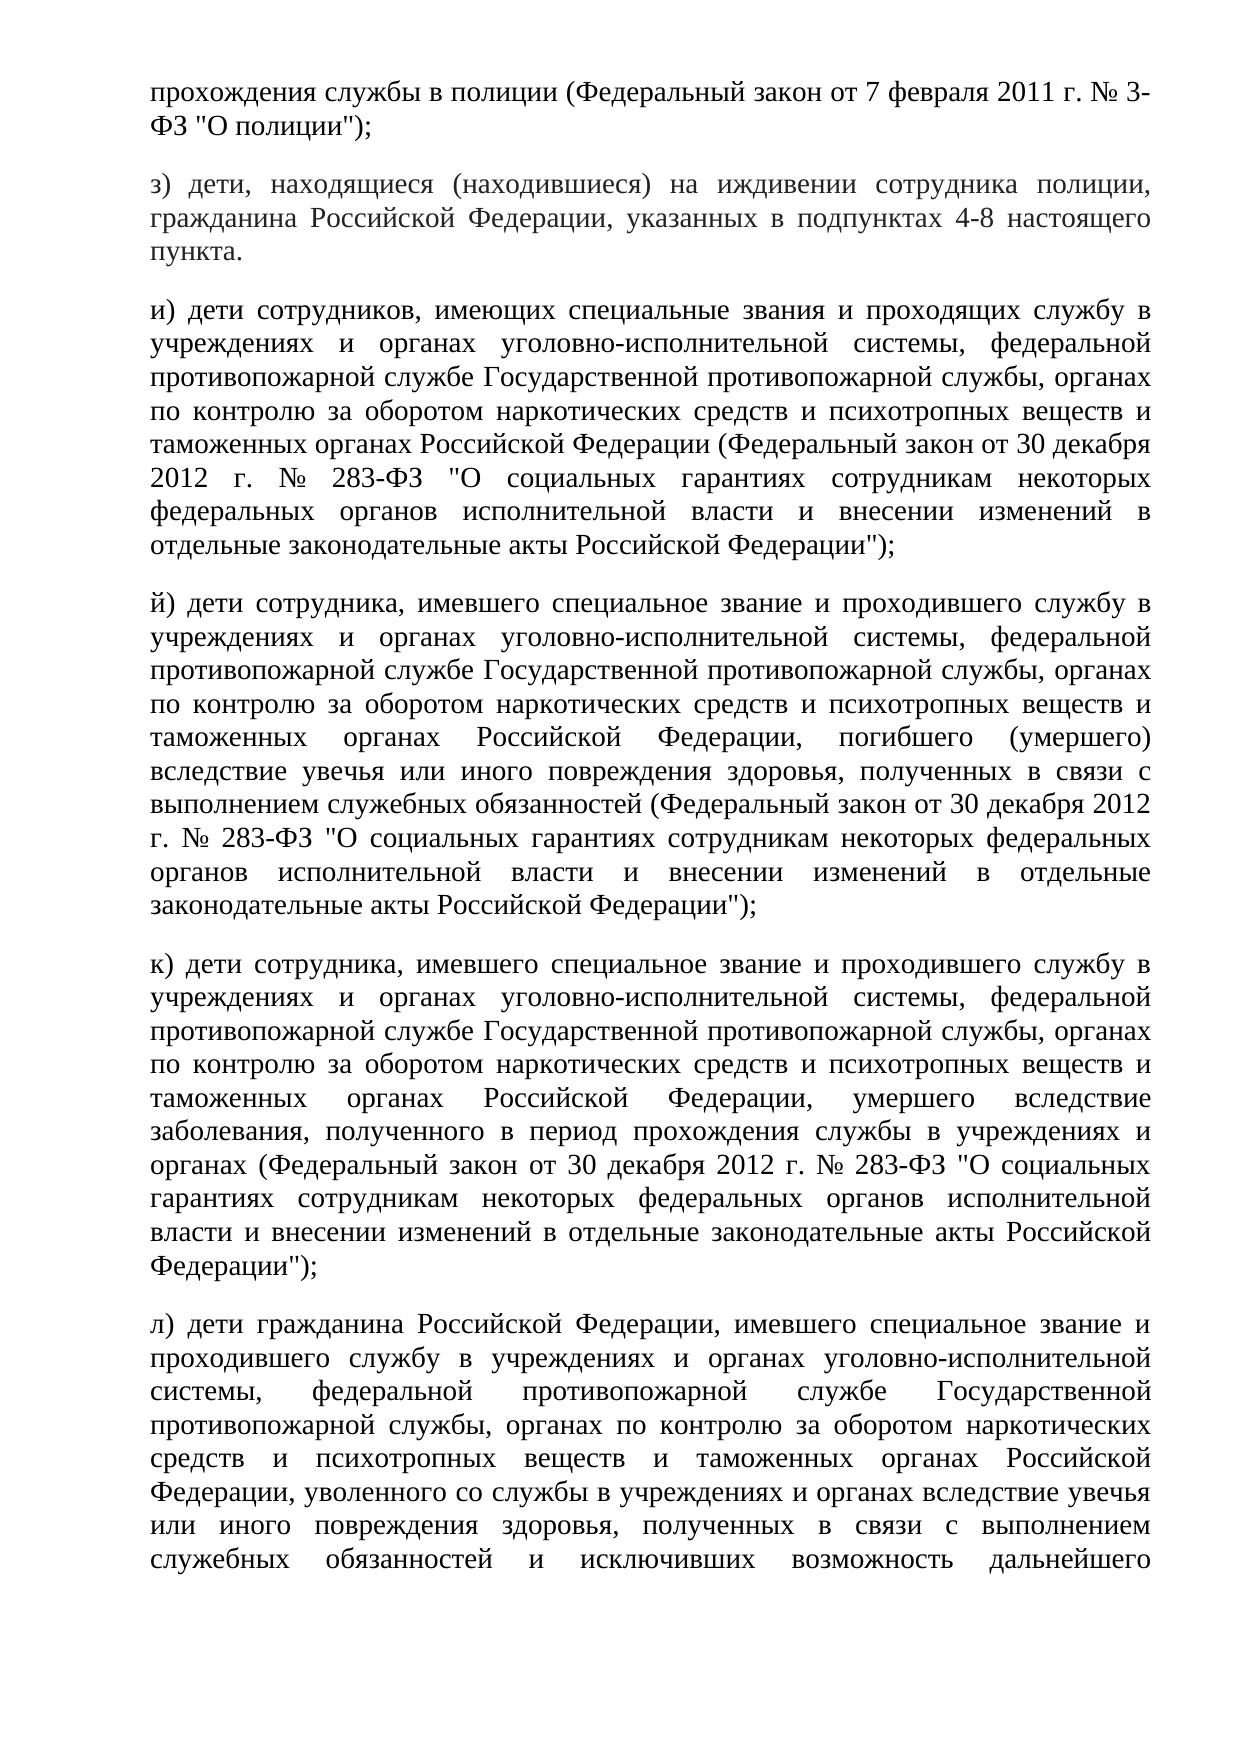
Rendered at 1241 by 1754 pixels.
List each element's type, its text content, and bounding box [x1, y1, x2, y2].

text з) дети, находящиеся (находившиеся) на иждивении сотрудника полиции, гражданина Российской Федерации, указанных в подпунктах 4-8 настоящего пункта. [150, 233, 1152, 267]
text к) дети сотрудника, имевшего специальное звание и проходившего службу в учреждениях и органах уголовно-исполнительной системы, федеральной противопожарной службе Государственной противопожарной службы, органах по контролю за оборотом наркотических средств и психотропных веществ и таможенных органах Российской Федерации, умершего вследствие заболевания, полученного в период прохождения службы в учреждениях и органах (Федеральный закон от 30 декабря 2012 г. № 283-ФЗ "О социальных гарантиях сотрудникам некоторых федеральных органов исполнительной власти и внесении изменений в отдельные законодательные акты Российской Федерации"); [150, 946, 1152, 1281]
text й) дети сотрудника, имевшего специальное звание и проходившего службу в учреждениях и органах уголовно-исполнительной системы, федеральной противопожарной службе Государственной противопожарной службы, органах по контролю за оборотом наркотических средств и психотропных веществ и таможенных органах Российской Федерации, погибшего (умершего) вследствие увечья или иного повреждения здоровья, полученных в связи с выполнением служебных обязанностей (Федеральный закон от 30 декабря 2012 г. № 283-ФЗ "О социальных гарантиях сотрудникам некоторых федеральных органов исполнительной власти и внесении изменений в отдельные законодательные акты Российской Федерации"); [150, 585, 1152, 921]
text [150, 74, 1152, 141]
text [150, 1306, 1152, 1574]
text и) дети сотрудников, имеющих специальные звания и проходящих службу в учреждениях и органах уголовно-исполнительной системы, федеральной противопожарной службе Государственной противопожарной службы, органах по контролю за оборотом наркотических средств и психотропных веществ и таможенных органах Российской Федерации (Федеральный закон от 30 декабря 2012 г. № 283-ФЗ "О социальных гарантиях сотрудникам некоторых федеральных органов исполнительной власти и внесении изменений в отдельные законодательные акты Российской Федерации"); [150, 292, 1152, 560]
